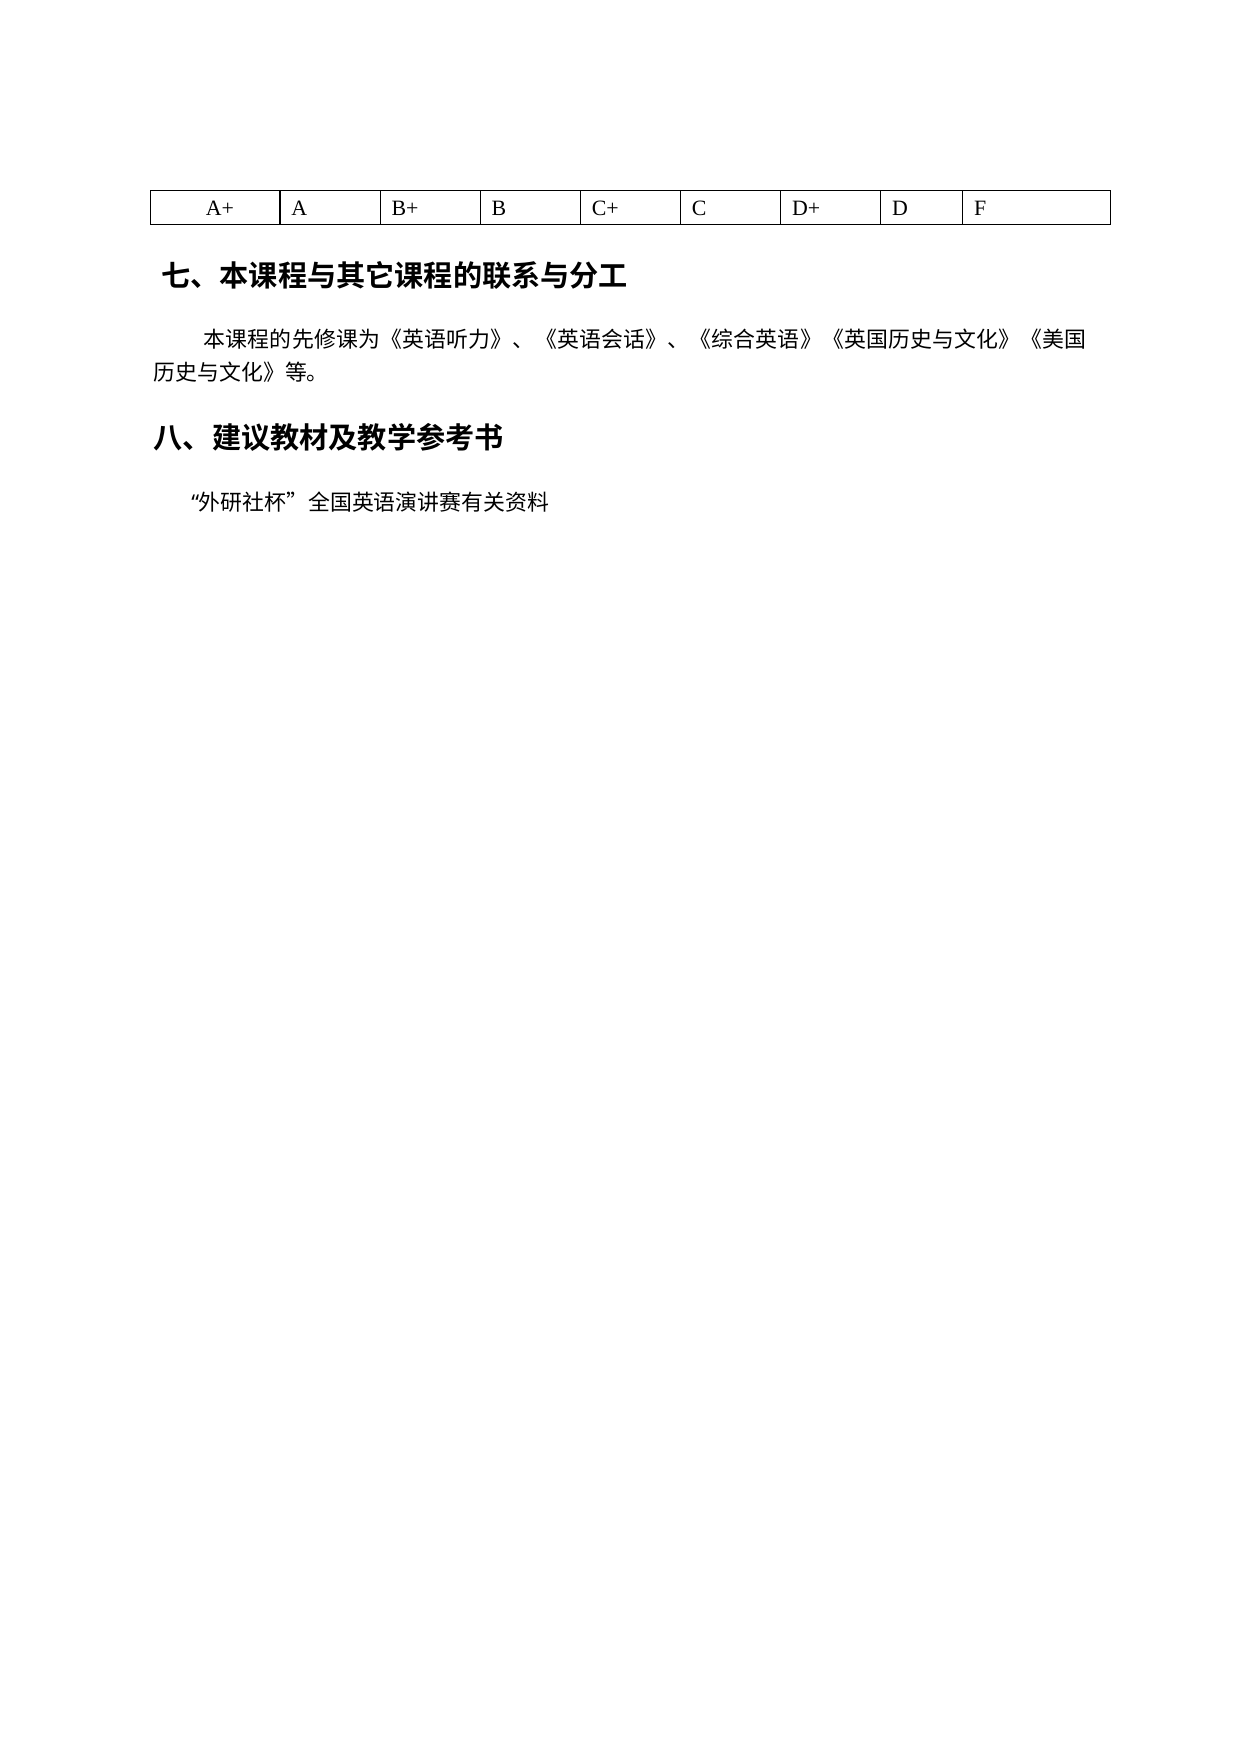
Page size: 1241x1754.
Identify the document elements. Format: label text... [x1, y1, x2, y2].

text 八、建议教材及教学参考书 [153, 403, 1087, 468]
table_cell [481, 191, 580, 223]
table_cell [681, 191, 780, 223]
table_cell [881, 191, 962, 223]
text 本课程的先修课为《英语听力》、《英语会话》、《综合英语》《英国历史与文化》《美国历史与文化》等。 [153, 322, 1087, 387]
text 七、本课程与其它课程的联系与分工 [153, 241, 1087, 306]
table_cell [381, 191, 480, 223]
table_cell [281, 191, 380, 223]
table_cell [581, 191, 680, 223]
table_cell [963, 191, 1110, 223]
text “外研社杯”全国英语演讲赛有关资料 [153, 484, 1087, 517]
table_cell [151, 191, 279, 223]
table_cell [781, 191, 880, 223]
